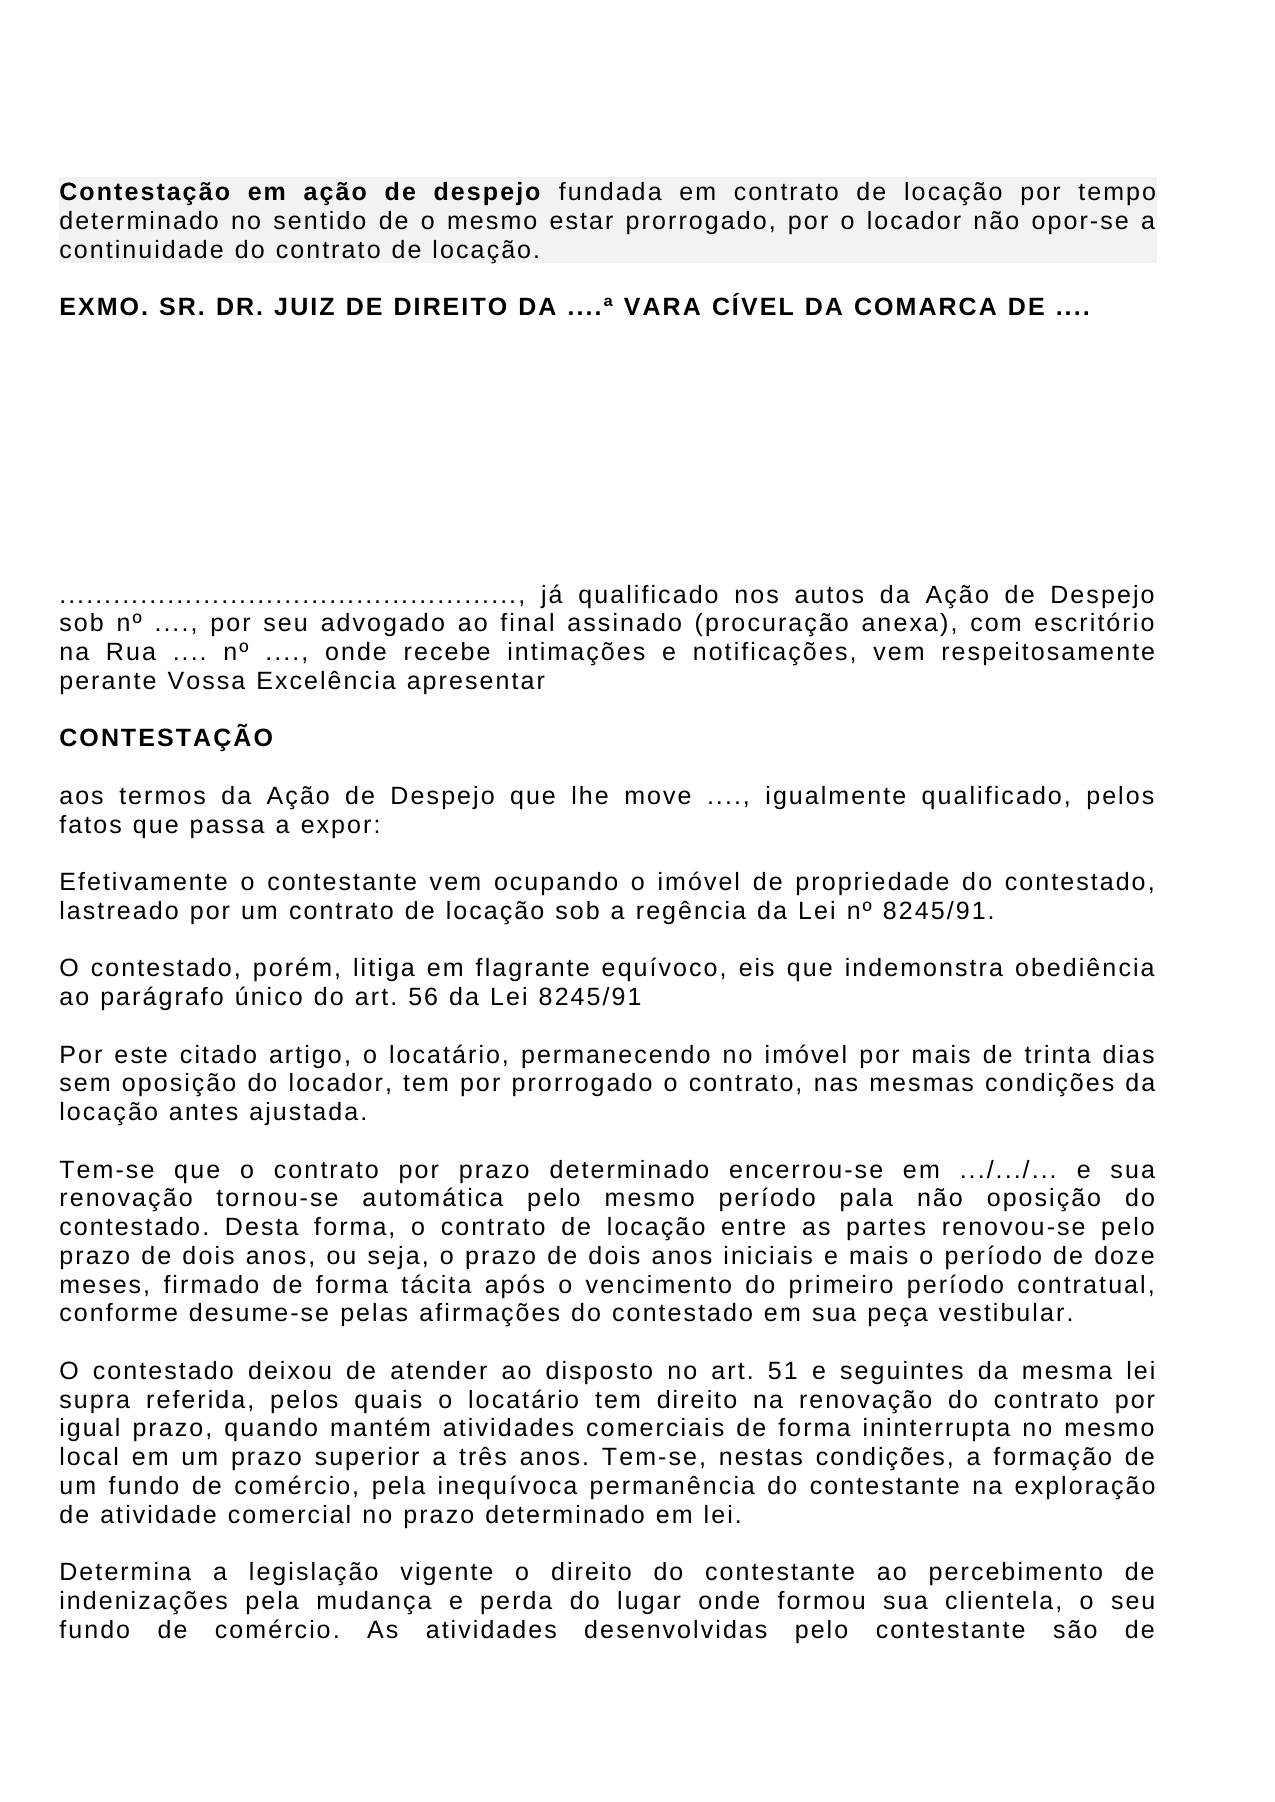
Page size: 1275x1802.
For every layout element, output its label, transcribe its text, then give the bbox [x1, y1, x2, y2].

subtitle CONTESTAÇÃO [59, 723, 1157, 752]
text O contestado, porém, litiga em flagrante equívoco, eis que indemonstra obediência ao parágrafo único do art. 56 da Lei 8245/91 [59, 953, 1157, 1011]
text Por este citado artigo, o locatário, permanecendo no imóvel por mais de trinta dias sem oposição do locador, tem por prorrogado o contrato, nas mesmas condições da locação antes ajustada. [59, 1040, 1157, 1126]
text O contestado deixou de atender ao disposto no art. 51 e seguintes da mesma lei supra referida, pelos quais o locatário tem direito na renovação do contrato por igual prazo, quando mantém atividades comerciais de forma ininterrupta no mesmo local em um prazo superior a três anos. Tem-se, nestas condições, a formação de um fundo de comércio, pela inequívoca permanência do contestante na exploração de atividade comercial no prazo determinado em lei. [59, 1356, 1157, 1528]
text ..................................................., já qualificado nos autos da Ação de Despejo sob nº ...., por seu advogado ao final assinado (procuração anexa), com escritório na Rua .... nº ...., onde recebe intimações e notificações, vem respeitosamente perante Vossa Excelência apresentar [59, 580, 1157, 695]
text EXMO. SR. DR. JUIZ DE DIREITO DA ....ª VARA CÍVEL DA COMARCA DE .... [59, 292, 1157, 321]
text Tem-se que o contrato por prazo determinado encerrou-se em .../.../... e sua renovação tornou-se automática pelo mesmo período pala não oposição do contestado. Desta forma, o contrato de locação entre as partes renovou-se pelo prazo de dois anos, ou seja, o prazo de dois anos iniciais e mais o período de doze meses, firmado de forma tácita após o vencimento do primeiro período contratual, conforme desume-se pelas afirmações do contestado em sua peça vestibular. [59, 1155, 1157, 1327]
text aos termos da Ação de Despejo que lhe move ...., igualmente qualificado, pelos fatos que passa a expor: [59, 781, 1157, 838]
text Contestação em ação de despejo fundada em contrato de locação por tempo determinado no sentido de o mesmo estar prorrogado, por o locador não opor-se a continuidade do contrato de locação. [59, 177, 1157, 263]
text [59, 1557, 1157, 1643]
text Efetivamente o contestante vem ocupando o imóvel de propriedade do contestado, lastreado por um contrato de locação sob a regência da Lei nº 8245/91. [59, 867, 1157, 925]
